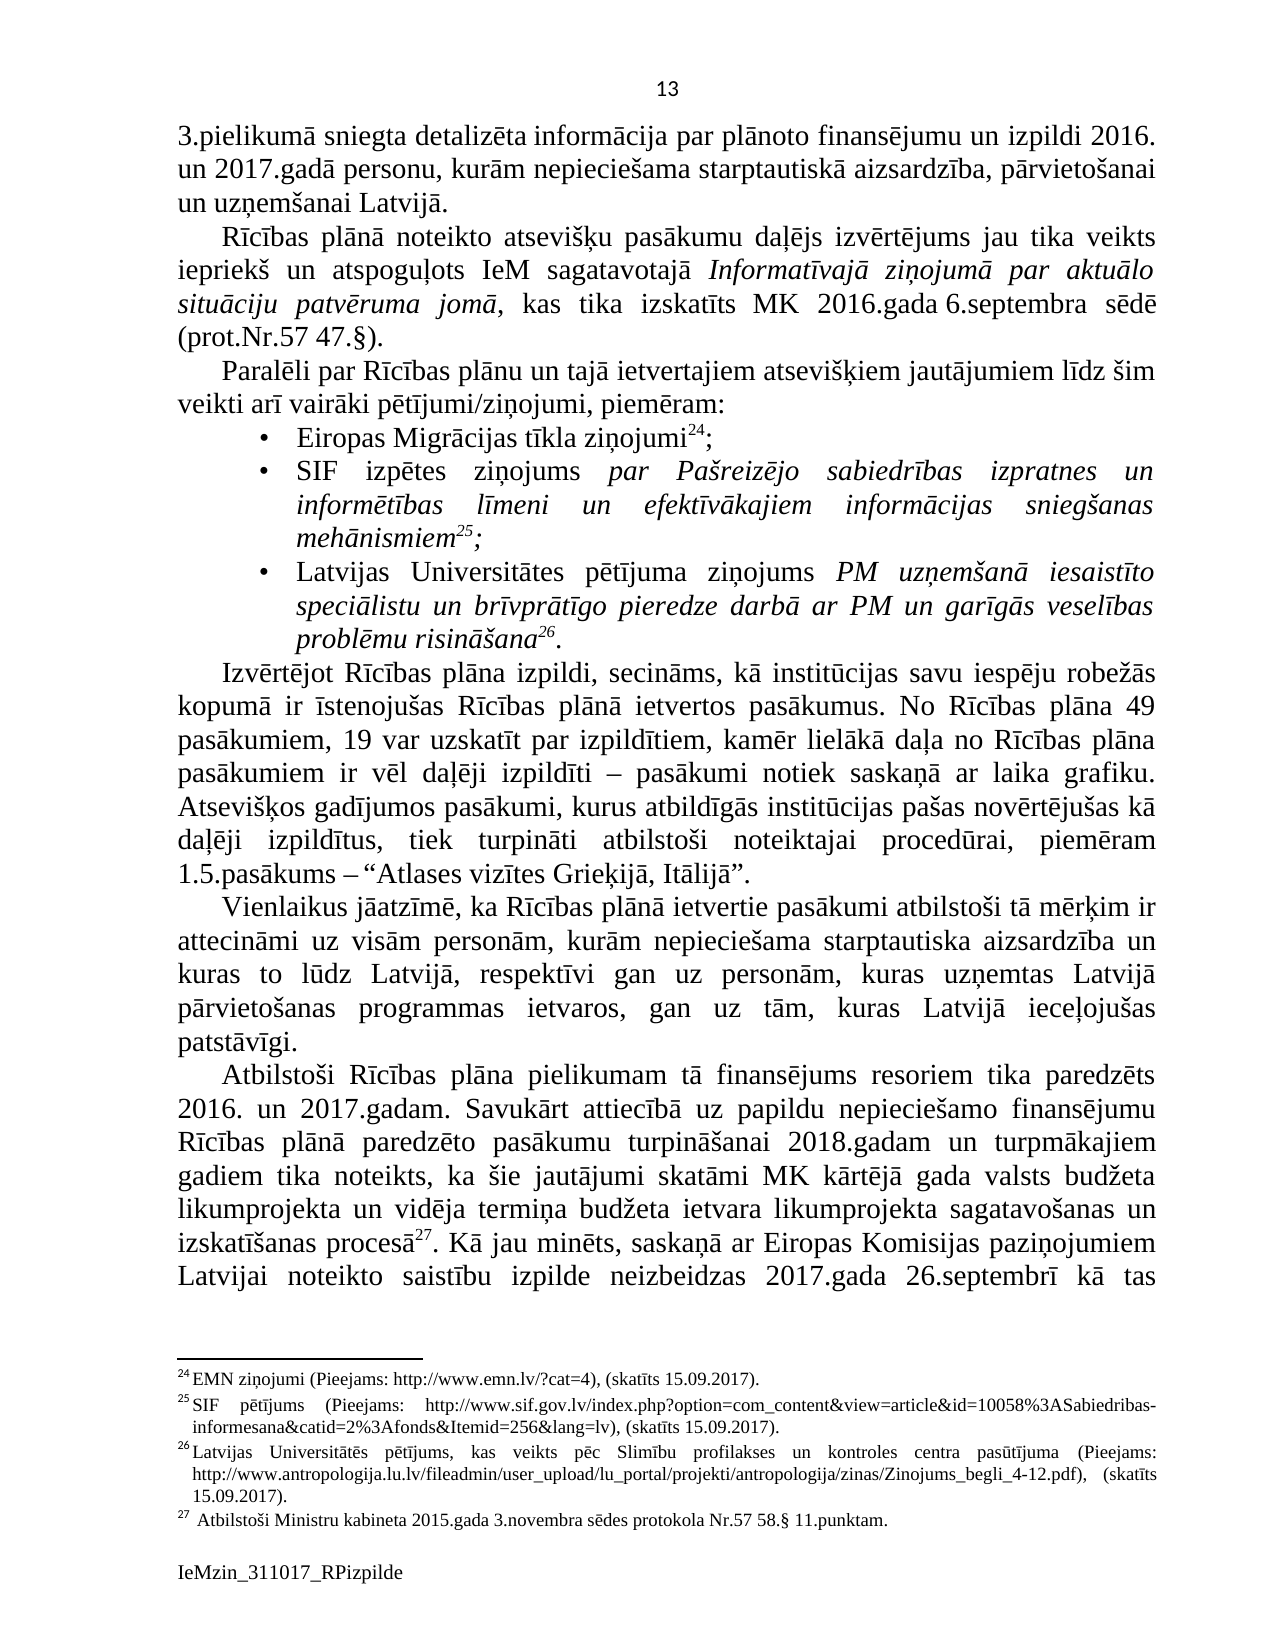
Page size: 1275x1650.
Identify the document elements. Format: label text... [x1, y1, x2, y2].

list SIF izpētes ziņojums par Pašreizējo sabiedrības izpratnes un informētības līmeni un efektīvākajiem informācijas sniegšanas mehānismiem; [259, 453, 1157, 554]
text Vienlaikus jāatzīmē, ka Rīcības plānā ietvertie pasākumi atbilstoši tā mērķim ir attecināmi uz visām personām, kurām nepieciešama starptautiska aizsardzība un kuras to lūdz Latvijā, respektīvi gan uz personām, kuras uzņemtas Latvijā pārvietošanas programmas ietvaros, gan uz tām, kuras Latvijā ieceļojušas patstāvīgi. [177, 889, 1157, 1057]
text Paralēli par Rīcības plānu un tajā ietvertajiem atsevišķiem jautājumiem līdz šim veikti arī vairāki pētījumi/ziņojumi, piemēram: [177, 353, 1157, 420]
text Rīcības plānā noteikto atsevišķu pasākumu daļējs izvērtējums jau tika veikts iepriekš un atspoguļots IeM sagatavotajā Informatīvajā ziņojumā par aktuālo situāciju patvēruma jomā, kas tika izskatīts MK 2016.gada 6.septembra sēdē (prot.Nr.57 47.§). [177, 219, 1157, 353]
list Latvijas Universitātes pētījuma ziņojums PM uzņemšanā iesaistīto speciālistu un brīvprātīgo pieredze darbā ar PM un garīgās veselības problēmu risināšana. [259, 554, 1157, 655]
list Eiropas Migrācijas tīkla ziņojumi; [259, 420, 1157, 453]
text Izvērtējot Rīcības plāna izpildi, secināms, kā institūcijas savu iespēju robežās kopumā ir īstenojušas Rīcības plānā ietvertos pasākumus. No Rīcības plāna 49 pasākumiem, 19 var uzskatīt par izpildītiem, kamēr lielākā daļa no Rīcības plāna pasākumiem ir vēl daļēji izpildīti – pasākumi notiek saskaņā ar laika grafiku. Atsevišķos gadījumos pasākumi, kurus atbildīgās institūcijas pašas novērtējušas kā daļēji izpildītus, tiek turpināti atbilstoši noteiktajai procedūrai, piemēram 1.5.pasākums – “Atlases vizītes Grieķijā, Itālijā”. [177, 655, 1157, 889]
